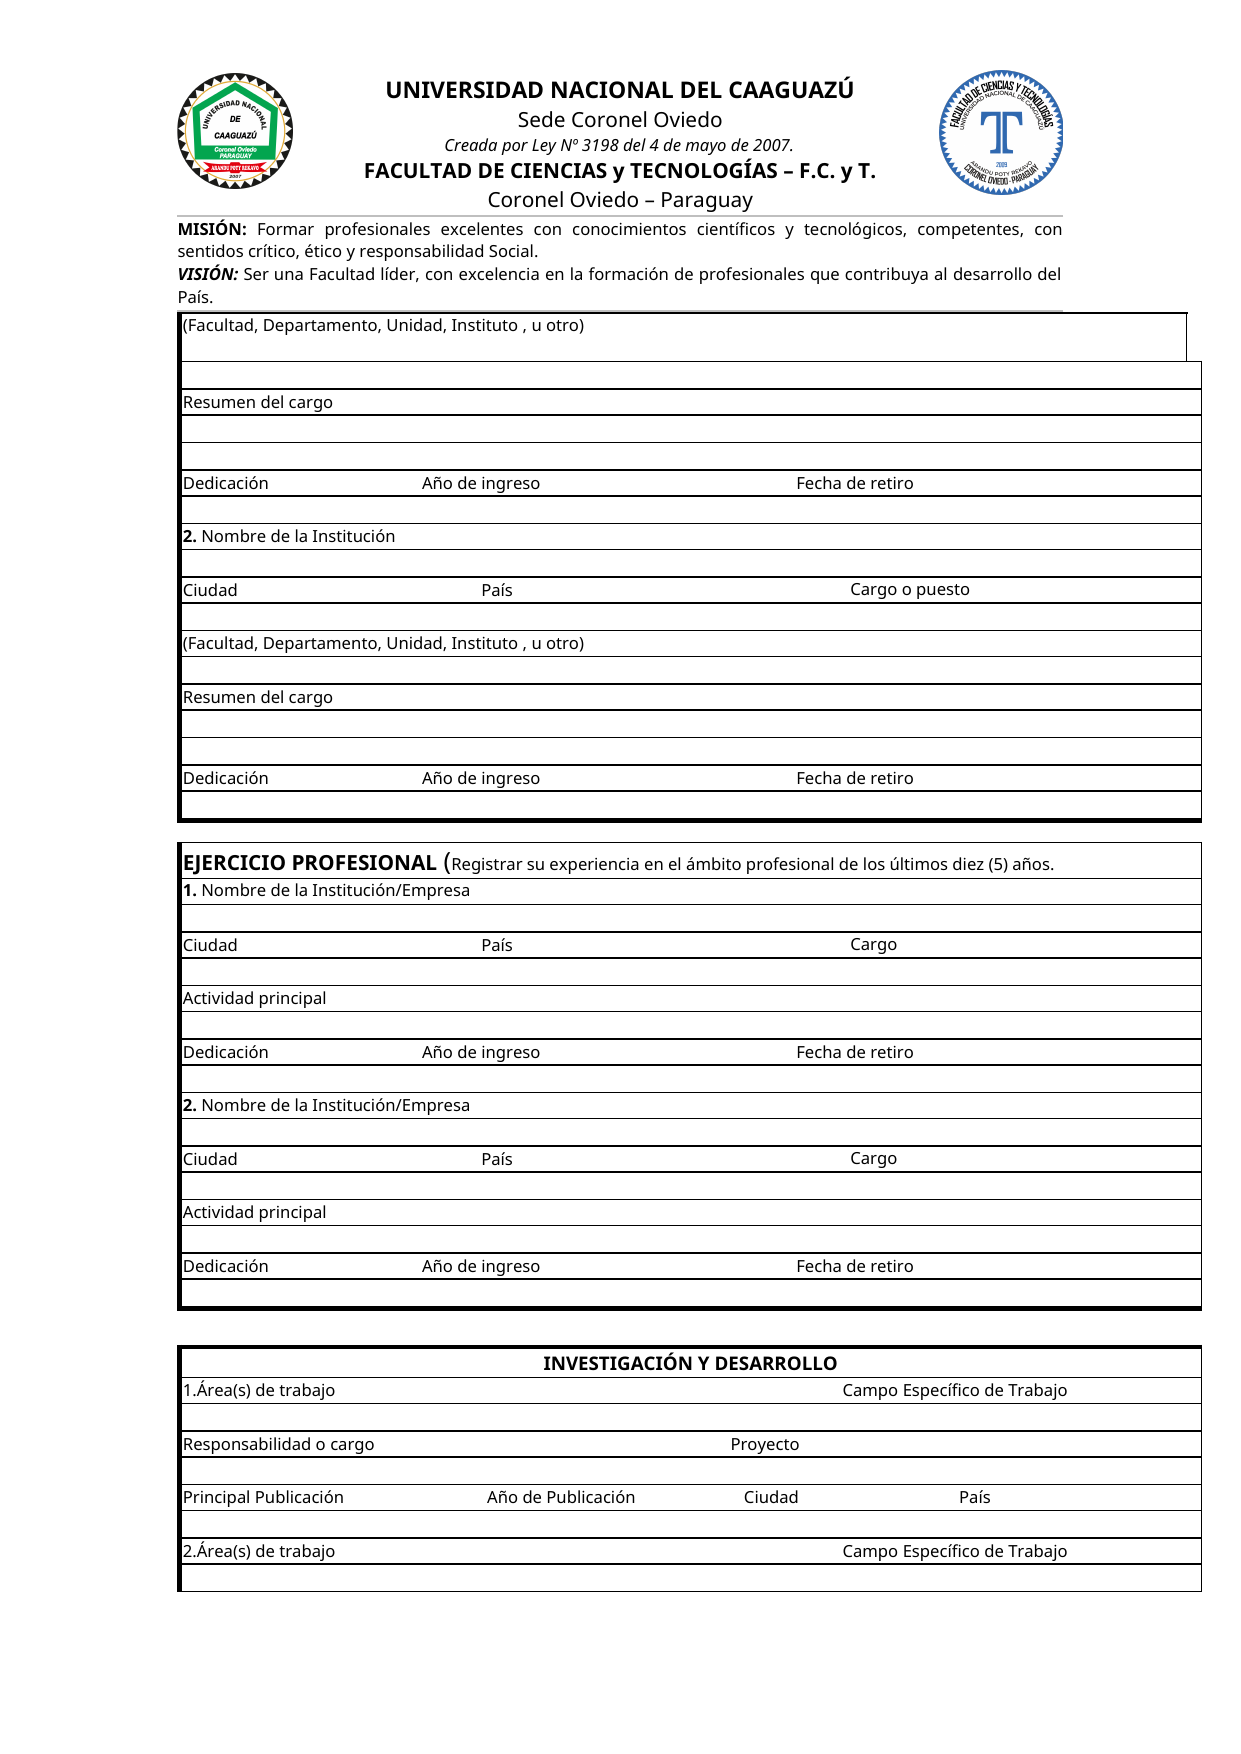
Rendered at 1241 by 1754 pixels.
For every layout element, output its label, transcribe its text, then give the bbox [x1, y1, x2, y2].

table_cell Fecha de retiro [793, 1040, 1201, 1064]
table_cell Fecha de retiro [793, 766, 1201, 790]
table_cell Fecha de retiro [793, 1254, 1201, 1278]
table_cell Ciudad [182, 578, 478, 602]
table_cell [182, 416, 1201, 442]
picture [939, 70, 1063, 195]
table_cell Año de ingreso [419, 766, 793, 790]
table_cell Año de ingreso [419, 471, 793, 495]
table_cell [182, 1119, 1201, 1145]
table_cell Resumen del cargo [182, 685, 1201, 709]
table_cell [182, 1226, 1201, 1252]
table_cell Dedicación [182, 1254, 419, 1278]
table_cell Año de ingreso [419, 1254, 793, 1278]
table_cell Dedicación [182, 471, 419, 495]
table_cell País [478, 578, 847, 602]
table_cell Proyecto [727, 1432, 1201, 1456]
table_header INVESTIGACIÓN Y DESARROLLO [182, 1349, 1201, 1376]
table_cell 2. Nombre de la Institución/Empresa [182, 1093, 1201, 1118]
table_cell Cargo [847, 1147, 1201, 1171]
table_cell [182, 1173, 1201, 1199]
table_cell Principal Publicación Año de Publicación Ciudad País [182, 1485, 1201, 1509]
table_cell 1.Área(s) de trabajo Campo Específico de Trabajo [182, 1378, 1201, 1402]
table_cell Actividad principal [182, 1200, 1201, 1225]
table_cell Ciudad [182, 933, 478, 957]
table_cell 2.Área(s) de trabajo Campo Específico de Trabajo [182, 1539, 1201, 1563]
table_cell Resumen del cargo [182, 390, 1201, 414]
table_cell [182, 1012, 1201, 1038]
table_cell Dedicación [182, 766, 419, 790]
picture [177, 73, 293, 189]
table_cell [182, 1066, 1201, 1092]
table_cell [182, 657, 1201, 683]
table_cell Año de ingreso [419, 1040, 793, 1064]
table_cell [182, 905, 1201, 931]
table_cell Cargo [847, 933, 1201, 957]
table_cell (Facultad, Departamento, Unidad, Instituto , u otro) [182, 631, 1201, 656]
table_cell 2. Nombre de la Institución [182, 524, 1201, 549]
table_cell [182, 443, 1201, 469]
table_cell [182, 1511, 1201, 1537]
table_cell [182, 1404, 1201, 1430]
table_cell [182, 1565, 1201, 1591]
table_cell [182, 1458, 1201, 1483]
table_cell País [478, 933, 847, 957]
table_cell [182, 1280, 1201, 1306]
table_cell Dedicación [182, 1040, 419, 1064]
table_cell Ciudad [182, 1147, 478, 1171]
table_cell Actividad principal [182, 986, 1201, 1011]
table_cell País [478, 1147, 847, 1171]
table_header EJERCICIO PROFESIONAL (Registrar su experiencia en el ámbito profesional de los últimos diez (5) años. [182, 843, 1201, 877]
table_cell [182, 738, 1201, 764]
table_cell (Facultad, Departamento, Unidad, Instituto , u otro) [182, 314, 1186, 361]
table_cell [182, 792, 1201, 818]
table_cell [182, 550, 1201, 576]
table_cell Fecha de retiro [793, 471, 1201, 495]
table_cell Responsabilidad o cargo [182, 1432, 727, 1456]
table_cell [182, 604, 1201, 630]
table_cell [182, 362, 1201, 388]
table_cell [182, 959, 1201, 984]
table_cell [182, 711, 1201, 737]
table_cell Cargo o puesto [847, 578, 1201, 602]
table_cell [182, 497, 1201, 523]
table_cell 1. Nombre de la Institución/Empresa [182, 879, 1201, 903]
